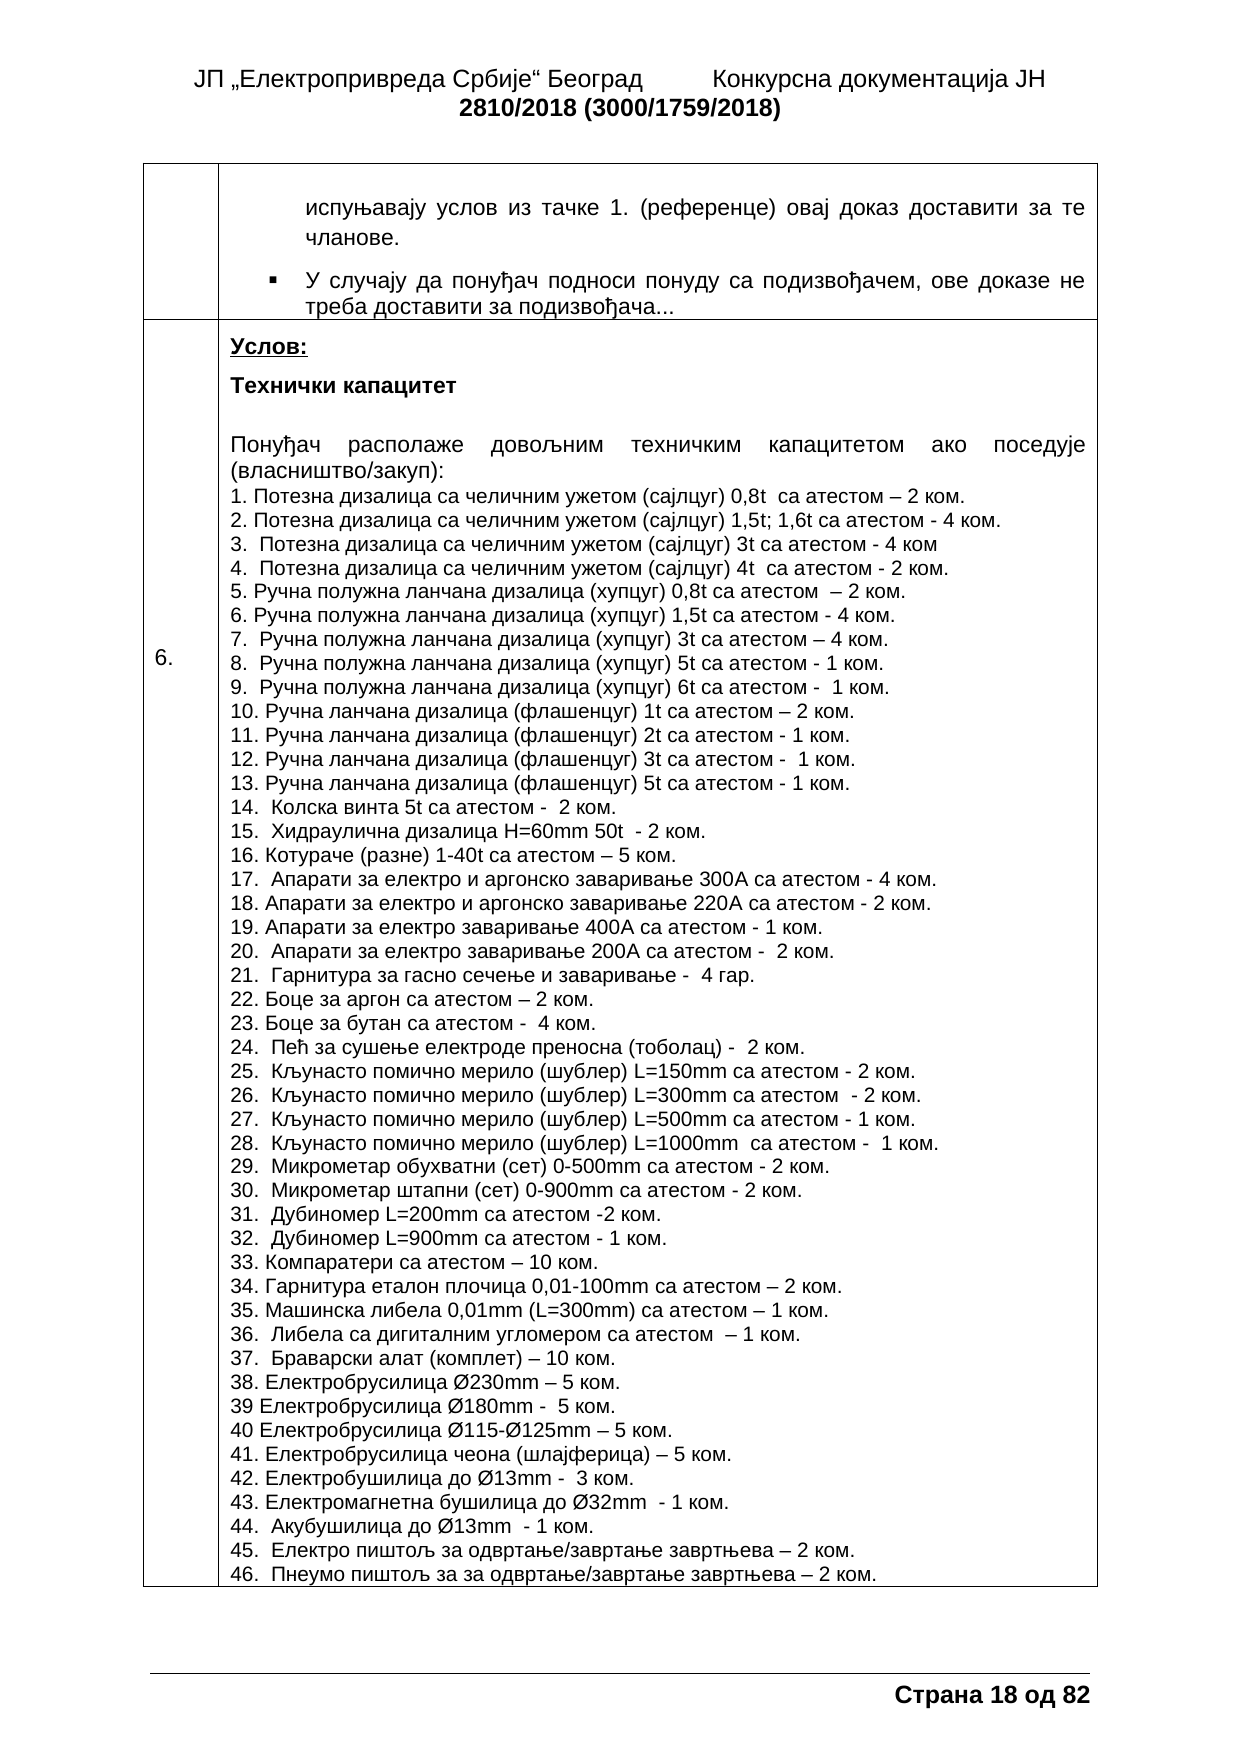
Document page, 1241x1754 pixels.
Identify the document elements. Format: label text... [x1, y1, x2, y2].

table_cell 5. [144, 164, 218, 319]
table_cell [219, 164, 1097, 319]
table_cell 6. [144, 320, 218, 1586]
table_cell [219, 320, 1097, 1586]
